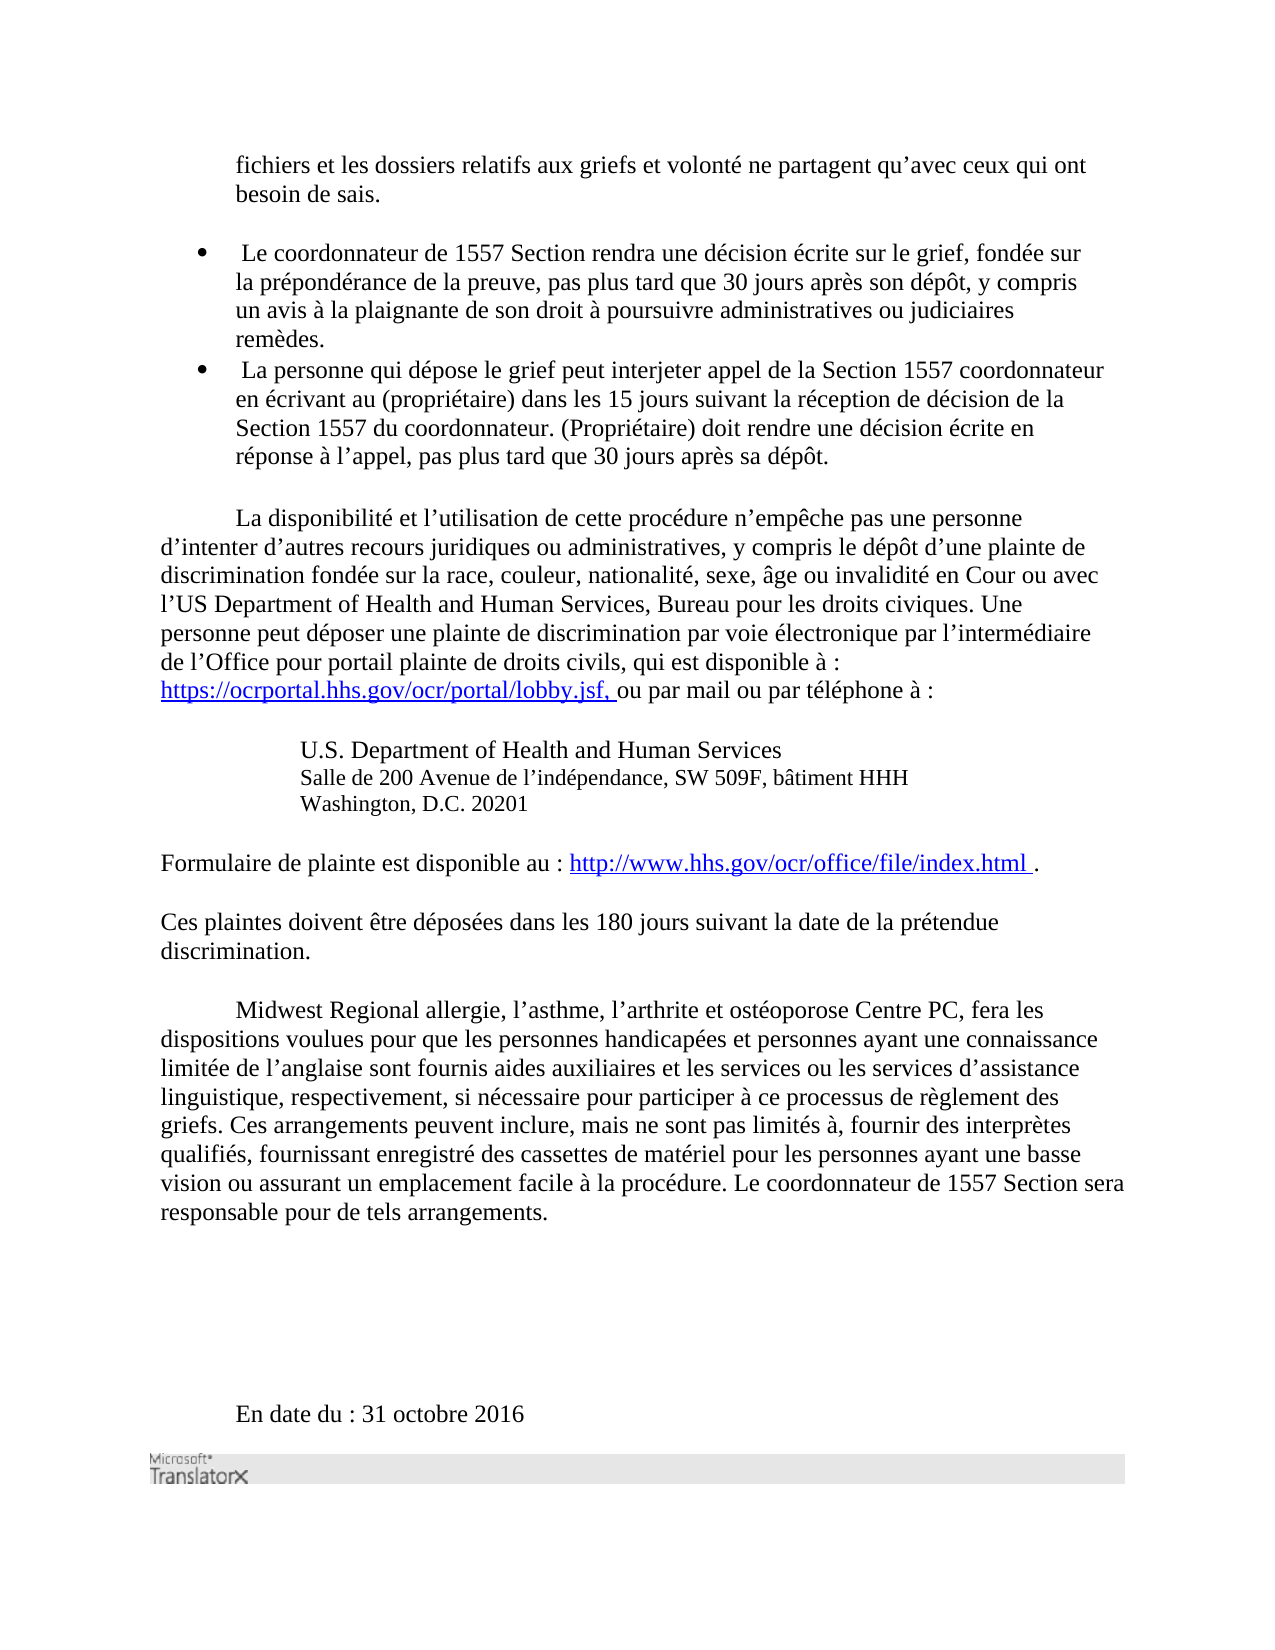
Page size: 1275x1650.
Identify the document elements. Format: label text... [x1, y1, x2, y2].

text Washington, D.C. 20201 [225, 791, 1125, 817]
text Midwest Regional allergie, l’asthme, l’arthrite et ostéoporose Centre PC, fera les dispositions voulues pour que les personnes handicapées et personnes ayant une connaissance limitée de l’anglaise sont fournis aides auxiliaires et les services ou les services d’assistance linguistique, respectivement, si nécessaire pour participer à ce processus de règlement des griefs. Ces arrangements peuvent inclure, mais ne sont pas limités à, fournir des interprètes qualifiés, fournissant enregistré des cassettes de matériel pour les personnes ayant une basse vision ou assurant un emplacement facile à la procédure. Le coordonnateur de 1557 Section sera responsable pour de tels arrangements. [160, 996, 1125, 1226]
text En date du : 31 octobre 2016 [235, 1399, 1125, 1427]
picture [150, 1453, 248, 1484]
text U.S. Department of Health and Human Services [235, 735, 1125, 764]
text  Le coordonnateur de 1557 Section rendra une décision écrite sur le grief, fondée sur la prépondérance de la preuve, pas plus tard que 30 jours après son dépôt, y compris un avis à la plaignante de son droit à poursuivre administratives ou judiciaires remèdes. [198, 238, 1101, 353]
text Salle de 200 Avenue de l’indépendance, SW 509F, bâtiment HHH [225, 764, 1125, 791]
text La disponibilité et l’utilisation de cette procédure n’empêche pas une personne d’intenter d’autres recours juridiques ou administratives, y compris le dépôt d’une plainte de discrimination fondée sur la race, couleur, nationalité, sexe, âge ou invalidité en Cour ou avec l’US Department of Health and Human Services, Bureau pour les droits civiques. Une personne peut déposer une plainte de discrimination par voie électronique par l’intermédiaire de l’Office pour portail plainte de droits civils, qui est disponible à : https://ocrportal.hhs.gov/ocr/portal/lobby.jsf, ou par mail ou par téléphone à : [160, 503, 1113, 704]
text Ces plaintes doivent être déposées dans les 180 jours suivant la date de la prétendue discrimination. [160, 907, 1116, 965]
text  La personne qui dépose le grief peut interjeter appel de la Section 1557 coordonnateur en écrivant au (propriétaire) dans les 15 jours suivant la réception de décision de la Section 1557 du coordonnateur. (Propriétaire) doit rendre une décision écrite en réponse à l’appel, pas plus tard que 30 jours après sa dépôt. [198, 355, 1114, 470]
text Formulaire de plainte est disponible au : http://www.hhs.gov/ocr/office/file/index.html . [160, 848, 1116, 876]
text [198, 150, 1125, 207]
